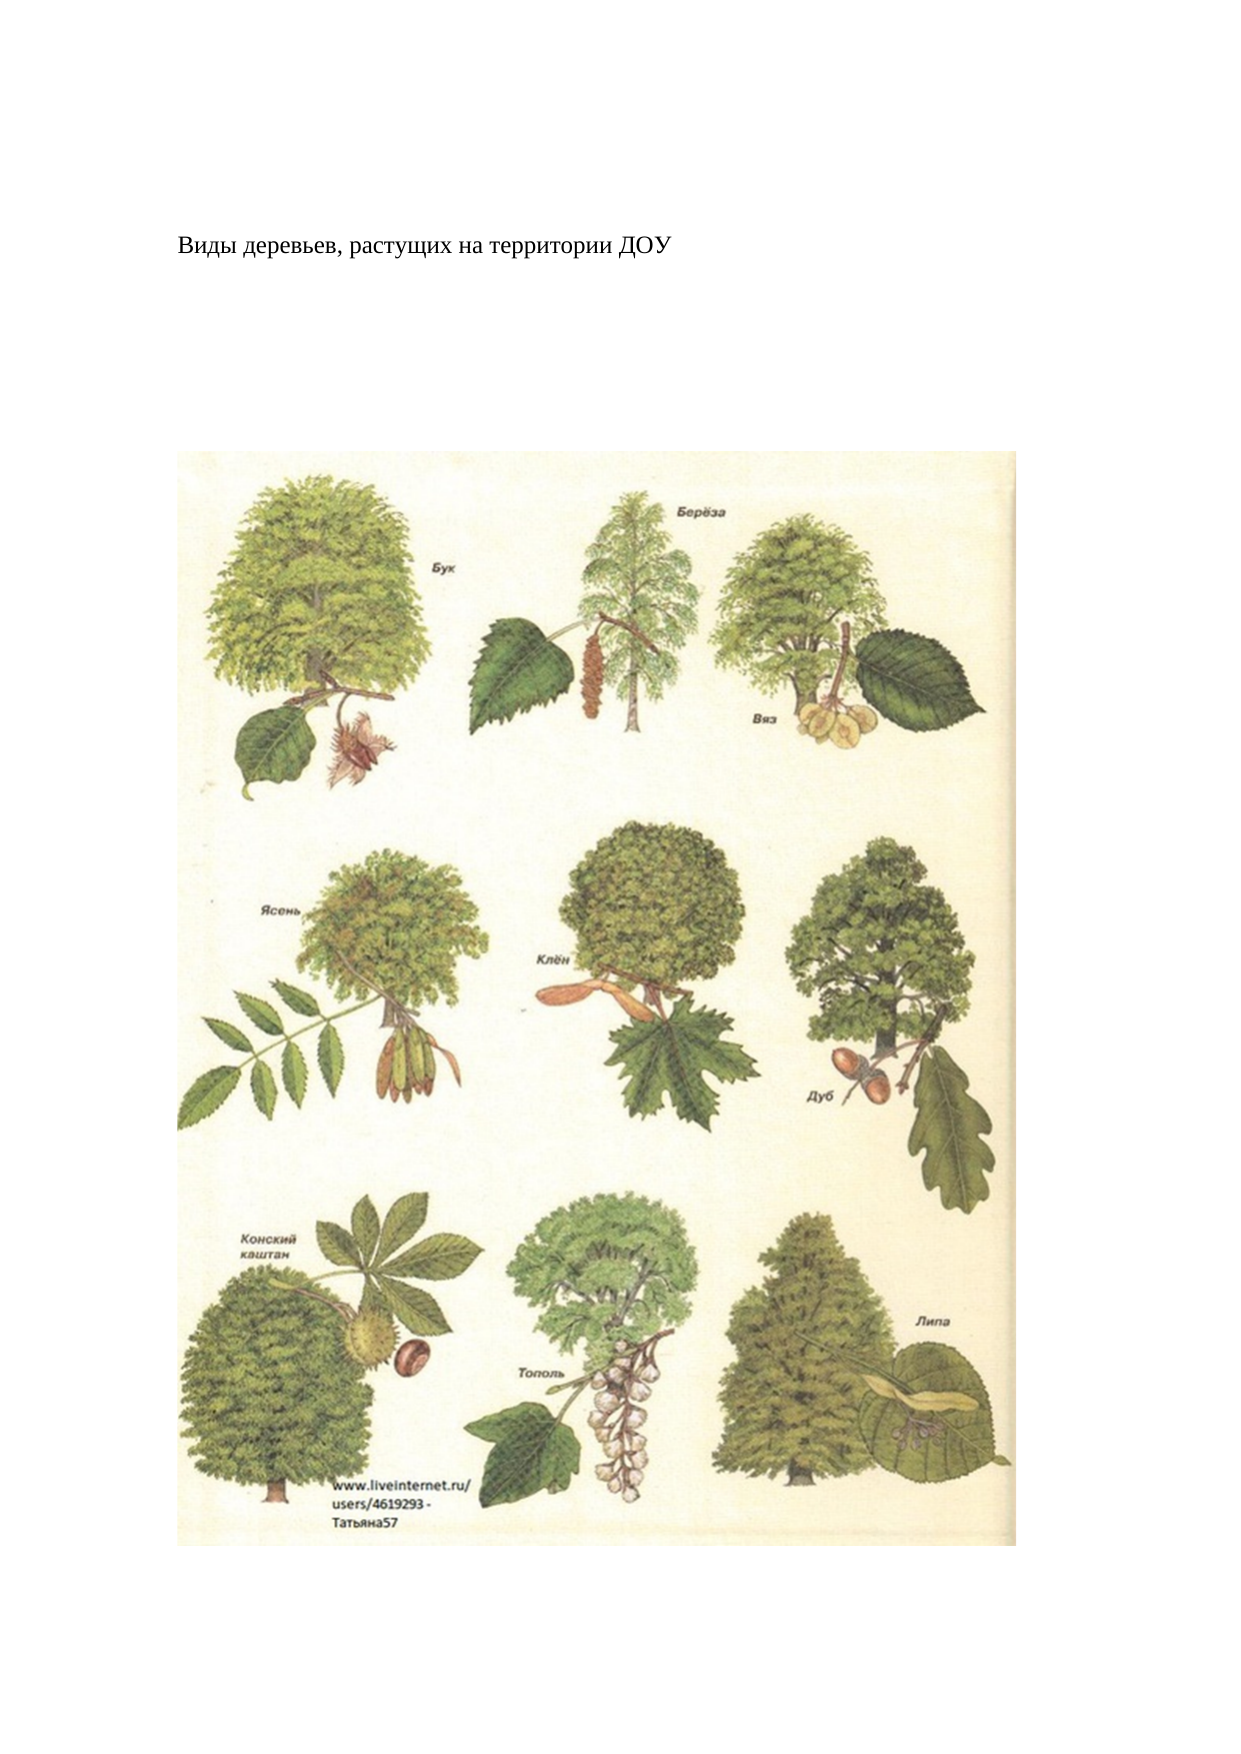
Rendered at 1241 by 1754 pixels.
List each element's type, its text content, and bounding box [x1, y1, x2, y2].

picture [177, 451, 1017, 1546]
text Виды деревьев, растущих на территории ДОУ [177, 230, 1152, 258]
